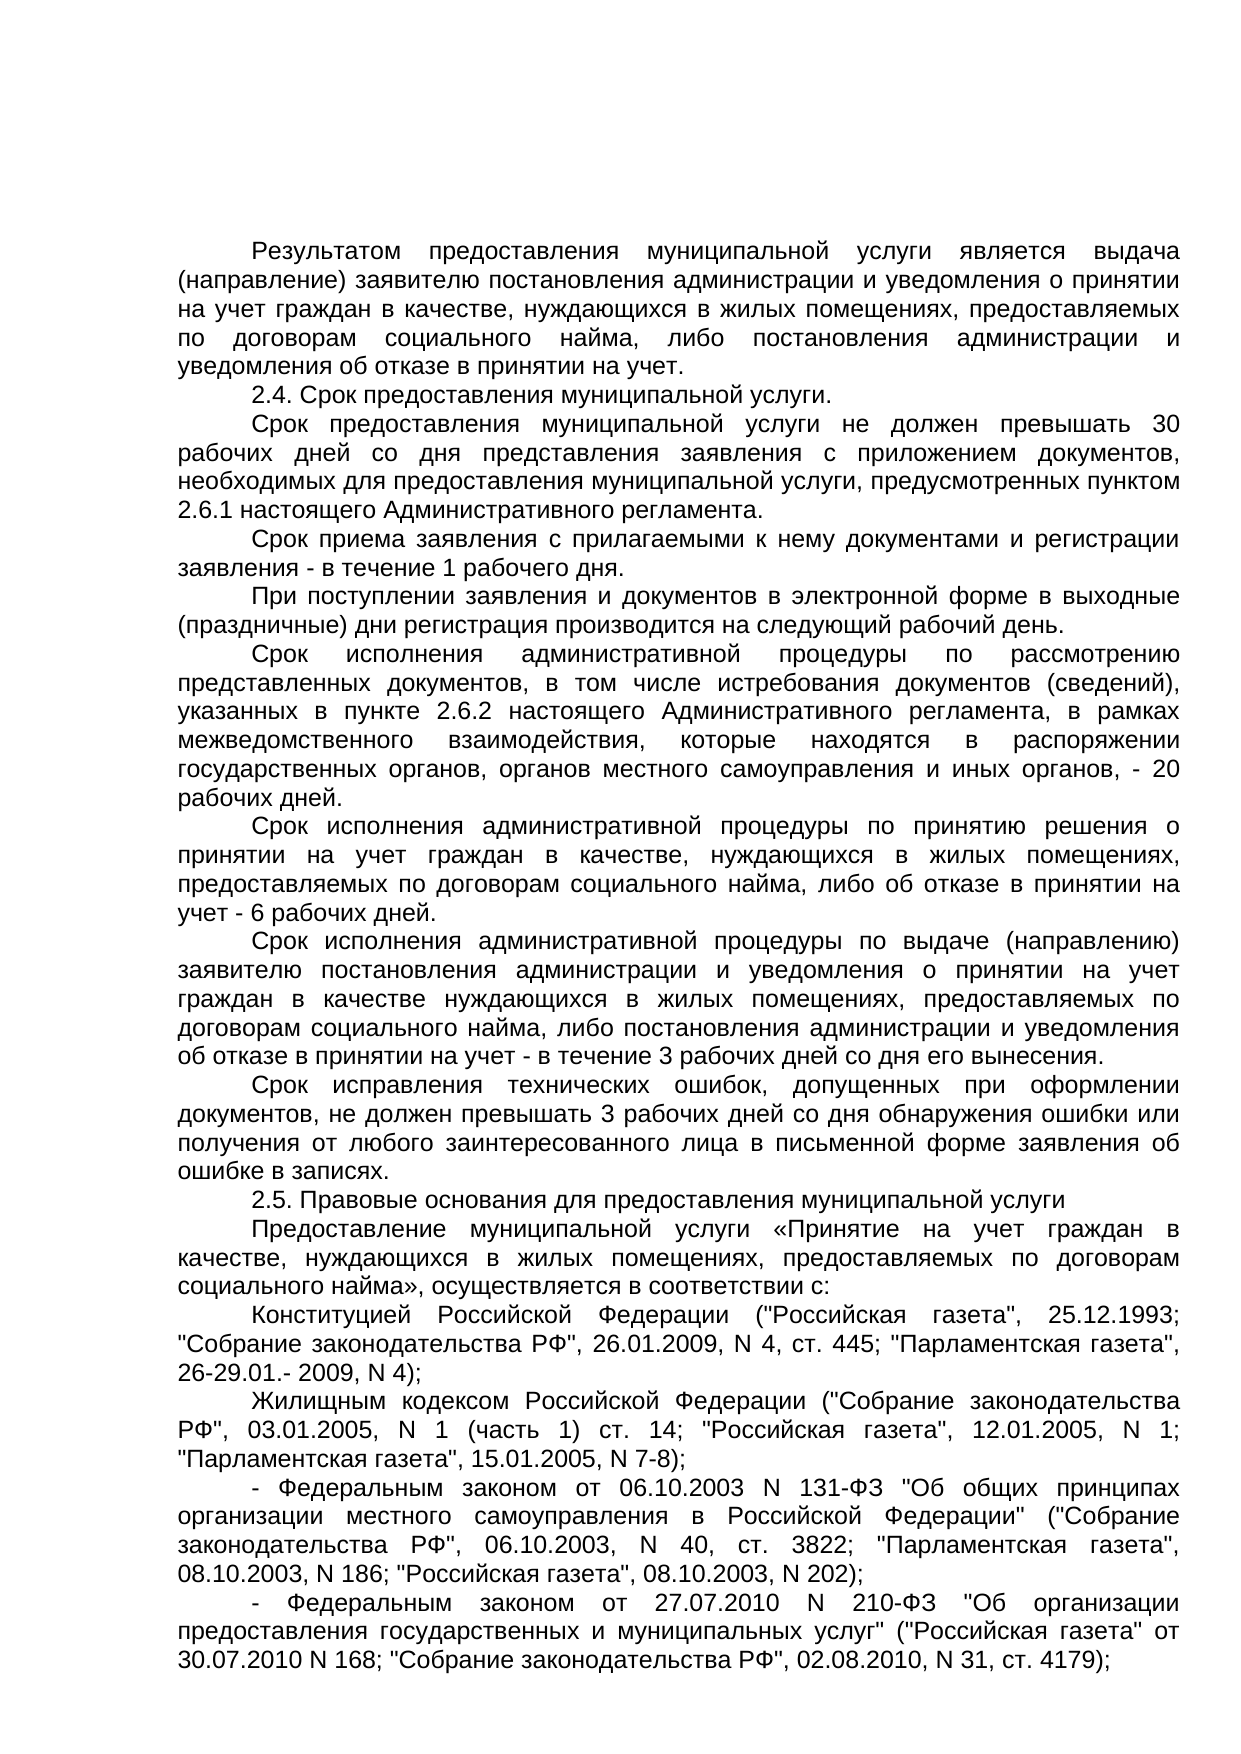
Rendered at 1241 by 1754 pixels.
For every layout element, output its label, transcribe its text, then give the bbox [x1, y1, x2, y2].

text Конституцией Российской Федерации ("Российская газета", 25.12.1993; "Собрание законодательства РФ", 26.01.2009, N 4, ст. 445; "Парламентская газета", 26-29.01.- 2009, N 4); [177, 1300, 1181, 1386]
text Срок исполнения административной процедуры по рассмотрению представленных документов, в том числе истребования документов (сведений), указанных в пункте 2.6.2 настоящего Административного регламента, в рамках межведомственного взаимодействия, которые находятся в распоряжении государственных органов, органов местного самоуправления и иных органов, - 20 рабочих дней. [177, 639, 1181, 811]
text Срок исправления технических ошибок, допущенных при оформлении документов, не должен превышать 3 рабочих дней со дня обнаружения ошибки или получения от любого заинтересованного лица в письменной форме заявления об ошибке в записях. [177, 1070, 1181, 1185]
text При поступлении заявления и документов в электронной форме в выходные (праздничные) дни регистрация производится на следующий рабочий день. [177, 581, 1181, 639]
text Результатом предоставления муниципальной услуги является выдача (направление) заявителю постановления администрации и уведомления о принятии на учет граждан в качестве, нуждающихся в жилых помещениях, предоставляемых по договорам социального найма, либо постановления администрации и уведомления об отказе в принятии на учет. [177, 236, 1181, 380]
text 2.5. Правовые основания для предоставления муниципальной услуги [177, 1185, 1181, 1214]
text Срок приема заявления с прилагаемыми к нему документами и регистрации заявления - в течение 1 рабочего дня. [177, 524, 1181, 581]
text Срок исполнения административной процедуры по принятию решения о принятии на учет граждан в качестве, нуждающихся в жилых помещениях, предоставляемых по договорам социального найма, либо об отказе в принятии на учет - 6 рабочих дней. [177, 811, 1181, 926]
text Предоставление муниципальной услуги «Принятие на учет граждан в качестве, нуждающихся в жилых помещениях, предоставляемых по договорам социального найма», осуществляется в соответствии с: [177, 1214, 1181, 1300]
text 2.4. Срок предоставления муниципальной услуги. [177, 380, 1181, 409]
text Жилищным кодексом Российской Федерации ("Собрание законодательства РФ", 03.01.2005, N 1 (часть 1) ст. 14; "Российская газета", 12.01.2005, N 1; "Парламентская газета", 15.01.2005, N 7-8); [177, 1386, 1181, 1472]
text - Федеральным законом от 06.10.2003 N 131-ФЗ "Об общих принципах организации местного самоуправления в Российской Федерации" ("Собрание законодательства РФ", 06.10.2003, N 40, ст. 3822; "Парламентская газета", 08.10.2003, N 186; "Российская газета", 08.10.2003, N 202); [177, 1472, 1181, 1587]
text Срок исполнения административной процедуры по выдаче (направлению) заявителю постановления администрации и уведомления о принятии на учет граждан в качестве нуждающихся в жилых помещениях, предоставляемых по договорам социального найма, либо постановления администрации и уведомления об отказе в принятии на учет - в течение 3 рабочих дней со дня его вынесения. [177, 926, 1181, 1070]
text - Федеральным законом от 27.07.2010 N 210-ФЗ "Об организации предоставления государственных и муниципальных услуг" ("Российская газета" от 30.07.2010 N 168; "Собрание законодательства РФ", 02.08.2010, N 31, ст. 4179); [177, 1587, 1181, 1674]
text Срок предоставления муниципальной услуги не должен превышать 30 рабочих дней со дня представления заявления с приложением документов, необходимых для предоставления муниципальной услуги, предусмотренных пунктом 2.6.1 настоящего Административного регламента. [177, 409, 1181, 524]
